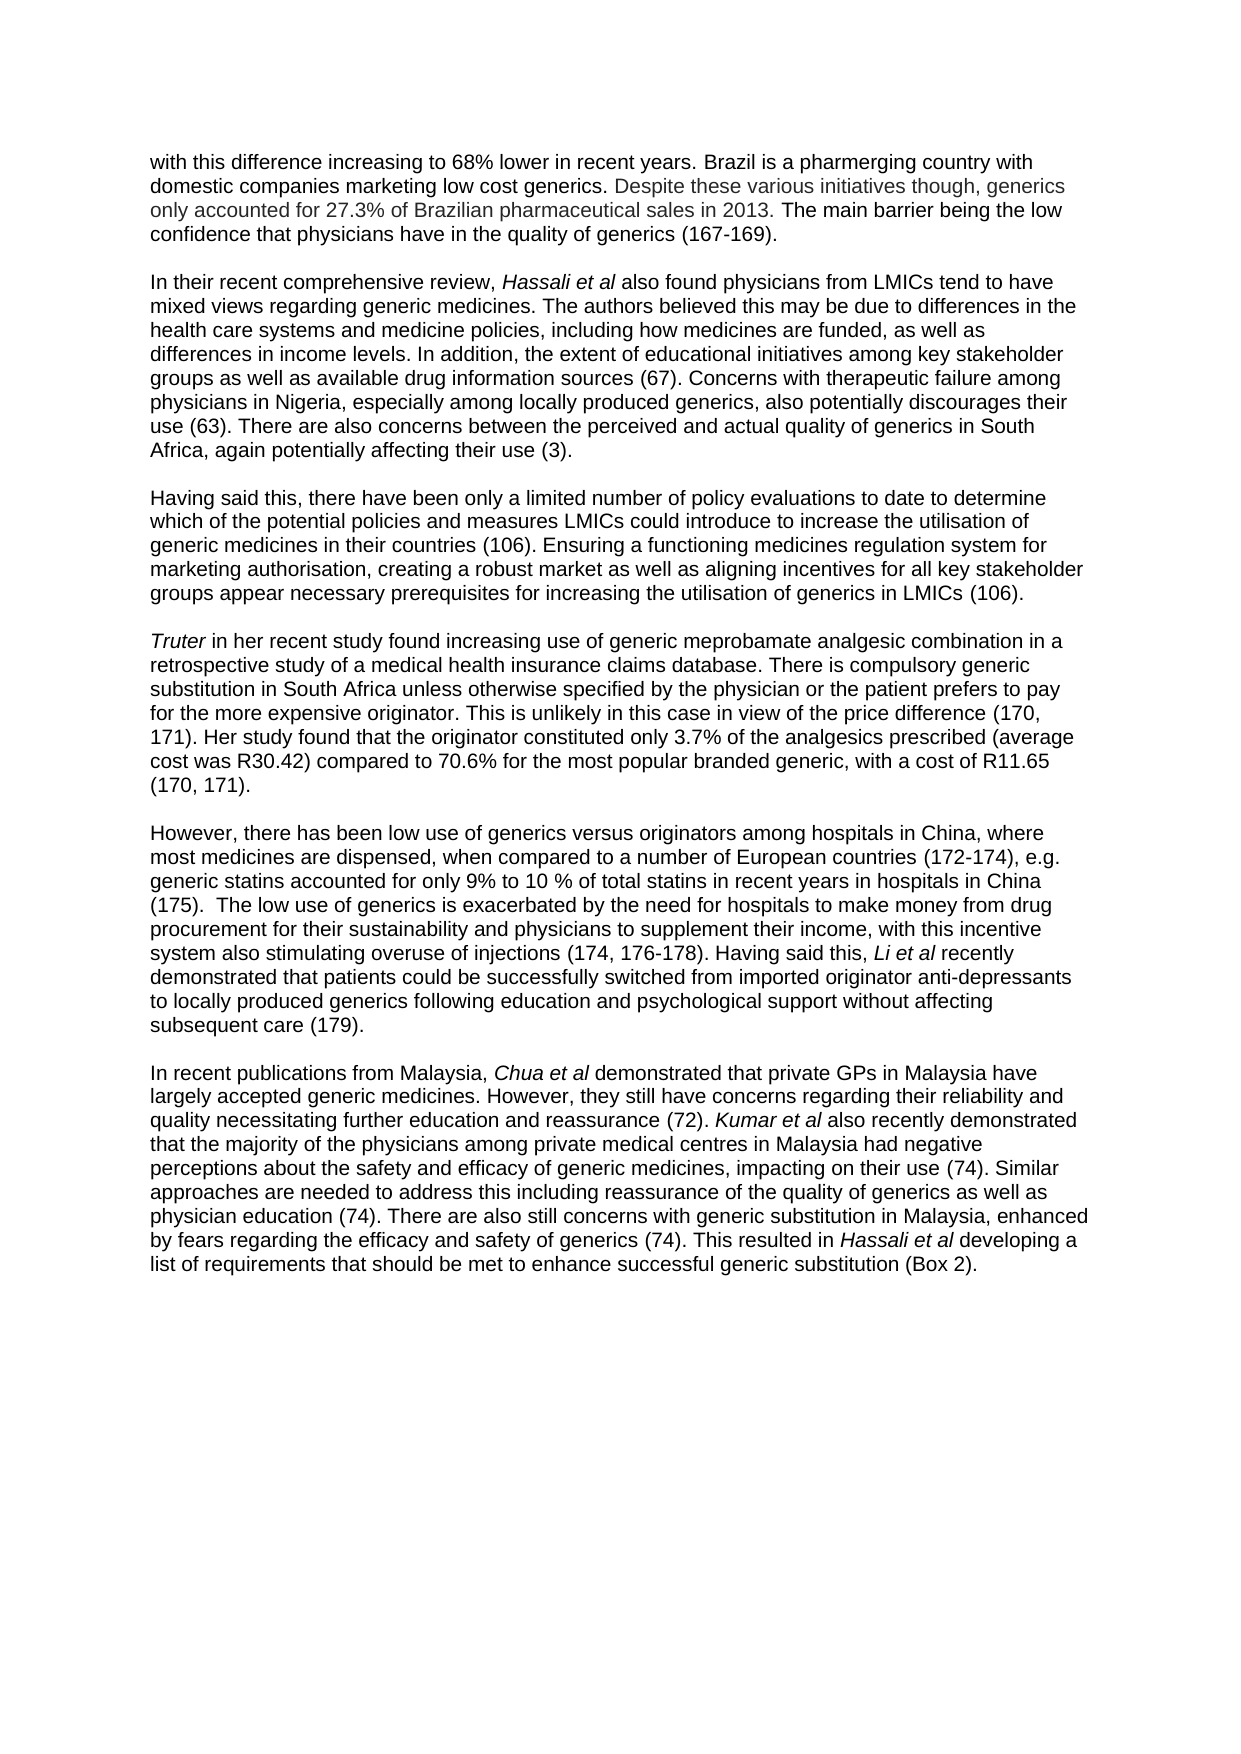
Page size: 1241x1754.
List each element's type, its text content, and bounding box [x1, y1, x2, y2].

text However, there has been low use of generics versus originators among hospitals in China, where most medicines are dispensed, when compared to a number of European countries (172-174), e.g. generic statins accounted for only 9% to 10 % of total statins in recent years in hospitals in China (175). The low use of generics is exacerbated by the need for hospitals to make money from drug procurement for their sustainability and physicians to supplement their income, with this incentive system also stimulating overuse of injections (174, 176-178). Having said this, Li et al recently demonstrated that patients could be successfully switched from imported originator anti-depressants to locally produced generics following education and psychological support without affecting subsequent care (179). [150, 821, 1090, 1036]
text Truter in her recent study found increasing use of generic meprobamate analgesic combination in a retrospective study of a medical health insurance claims database. There is compulsory generic substitution in South Africa unless otherwise specified by the physician or the patient prefers to pay for the more expensive originator. This is unlikely in this case in view of the price difference (170, 171). Her study found that the originator constituted only 3.7% of the analgesics prescribed (average cost was R30.42) compared to 70.6% for the most popular branded generic, with a cost of R11.65 (170, 171). [150, 629, 1090, 797]
text In their recent comprehensive review, Hassali et al also found physicians from LMICs tend to have mixed views regarding generic medicines. The authors believed this may be due to differences in the health care systems and medicine policies, including how medicines are funded, as well as differences in income levels. In addition, the extent of educational initiatives among key stakeholder groups as well as available drug information sources (67). Concerns with therapeutic failure among physicians in Nigeria, especially among locally produced generics, also potentially discourages their use (63). There are also concerns between the perceived and actual quality of generics in South Africa, again potentially affecting their use (3). [150, 270, 1090, 461]
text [150, 150, 1090, 246]
text Having said this, there have been only a limited number of policy evaluations to date to determine which of the potential policies and measures LMICs could introduce to increase the utilisation of generic medicines in their countries (106). Ensuring a functioning medicines regulation system for marketing authorisation, creating a robust market as well as aligning incentives for all key stakeholder groups appear necessary prerequisites for increasing the utilisation of generics in LMICs (106). [150, 485, 1090, 605]
text In recent publications from Malaysia, Chua et al demonstrated that private GPs in Malaysia have largely accepted generic medicines. However, they still have concerns regarding their reliability and quality necessitating further education and reassurance (72). Kumar et al also recently demonstrated that the majority of the physicians among private medical centres in Malaysia had negative perceptions about the safety and efficacy of generic medicines, impacting on their use (74). Similar approaches are needed to address this including reassurance of the quality of generics as well as physician education (74). There are also still concerns with generic substitution in Malaysia, enhanced by fears regarding the efficacy and safety of generics (74). This resulted in Hassali et al developing a list of requirements that should be met to enhance successful generic substitution (Box 2). [150, 1060, 1090, 1276]
